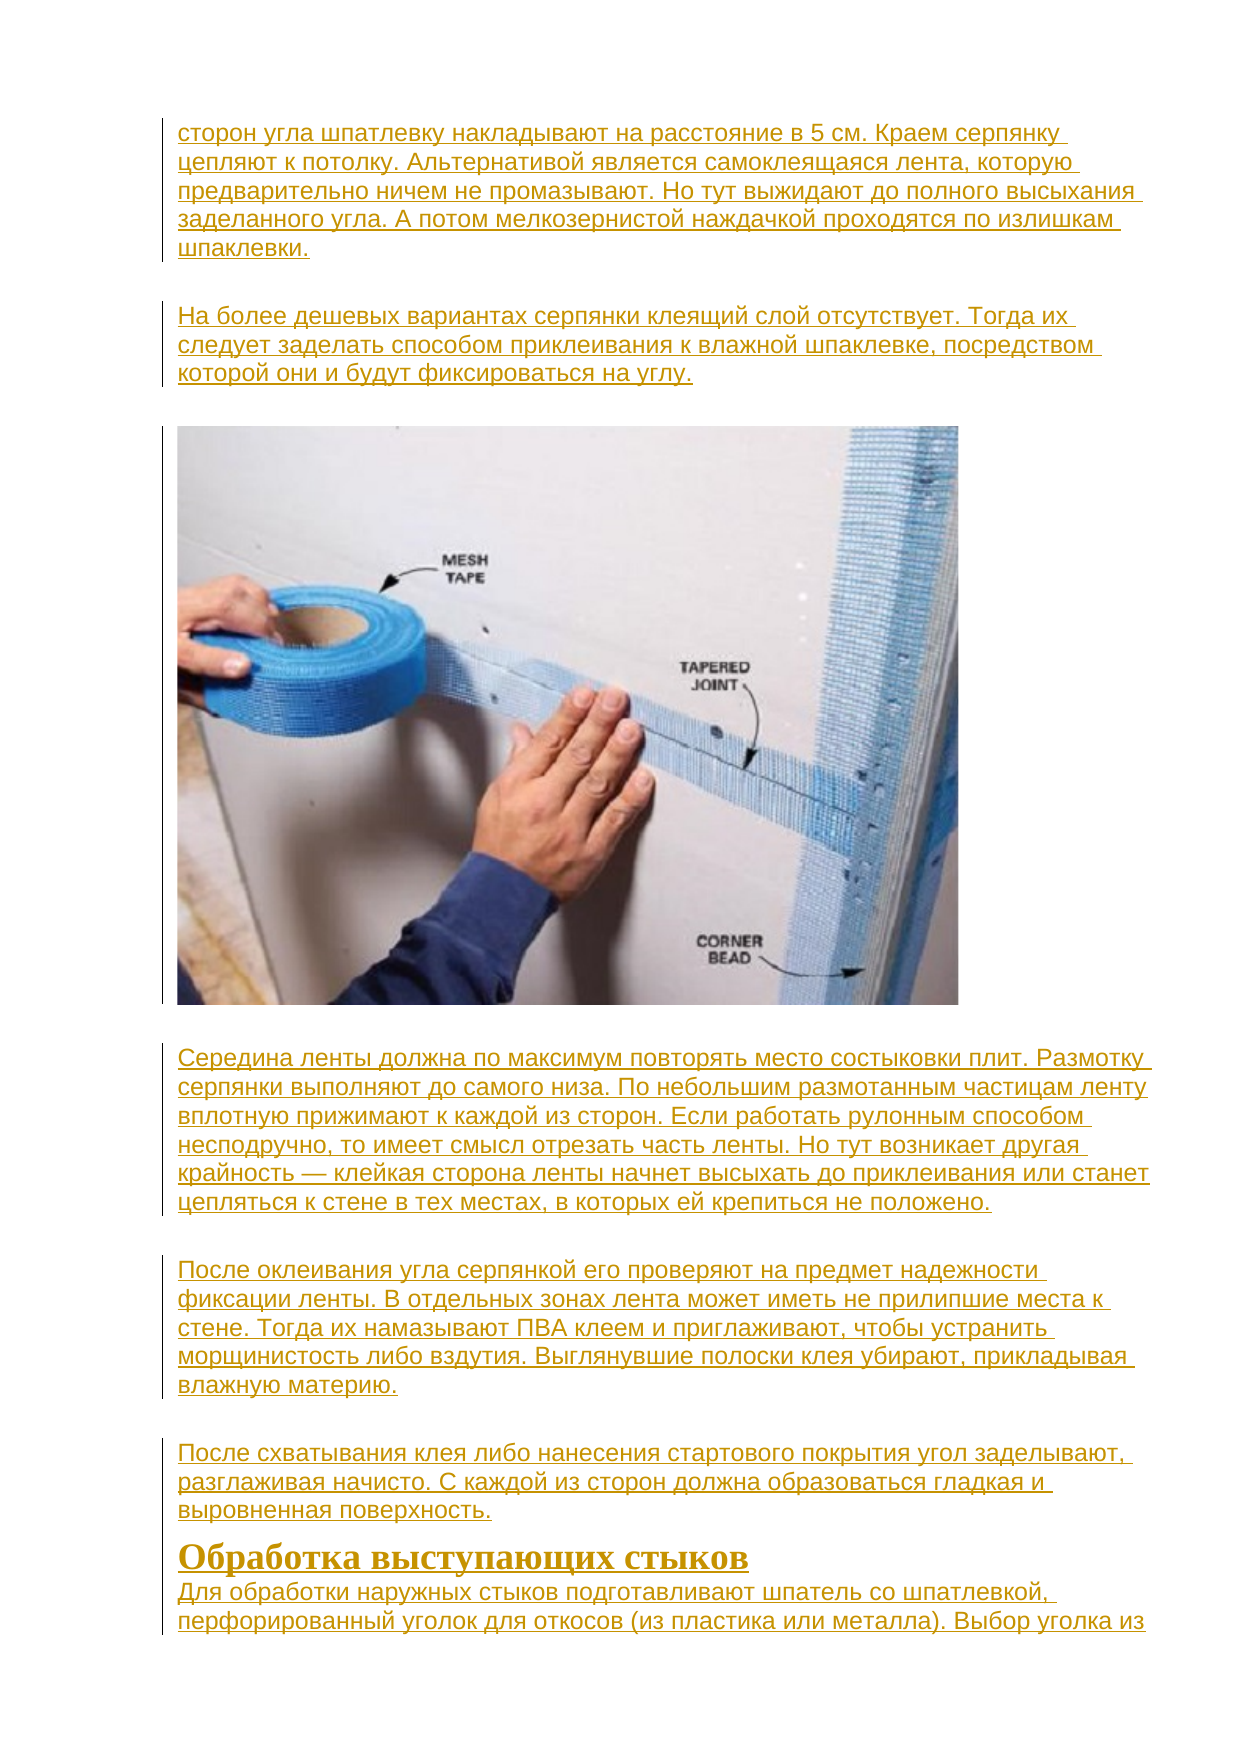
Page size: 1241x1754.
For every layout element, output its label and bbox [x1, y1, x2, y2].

picture [177, 426, 959, 1005]
